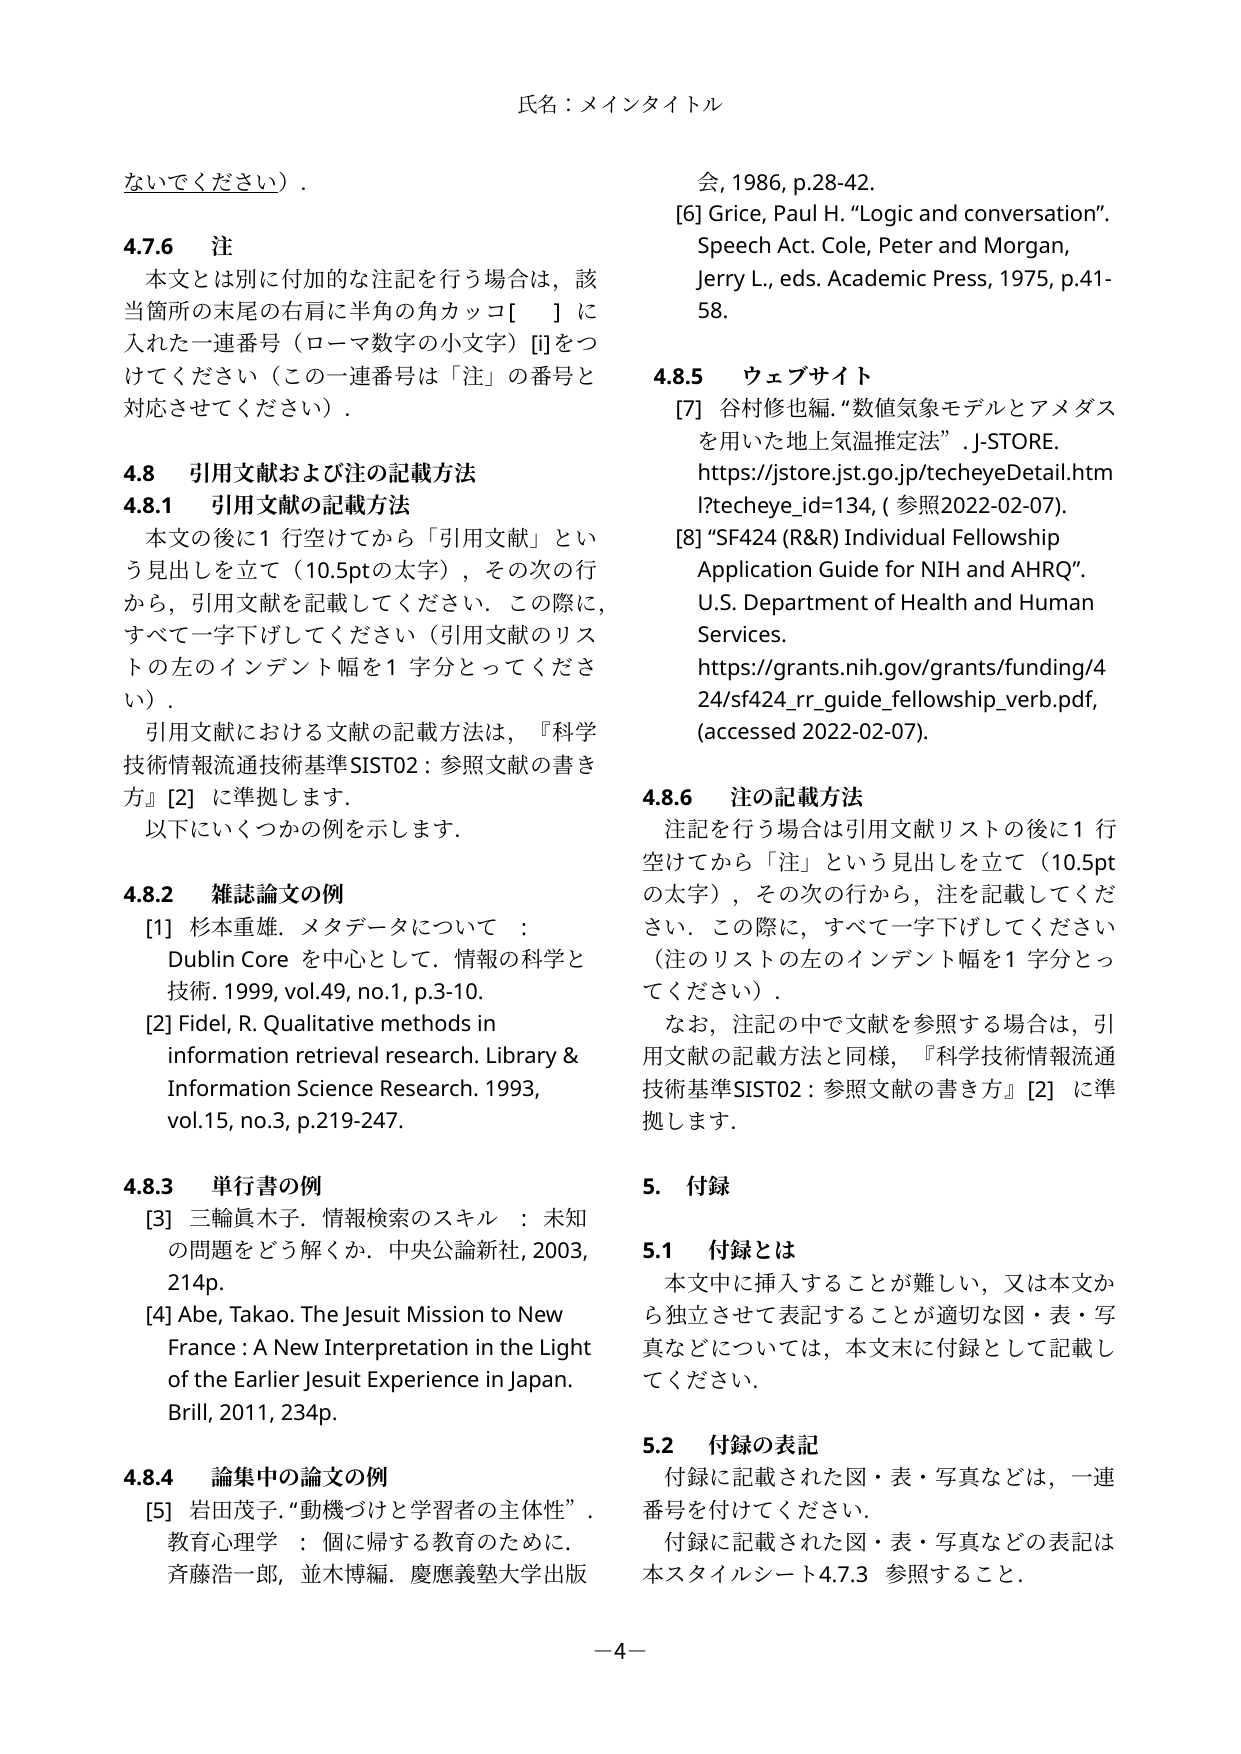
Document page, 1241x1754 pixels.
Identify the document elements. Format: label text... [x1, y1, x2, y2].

text [7] 谷村修也編. “数値気象モデルとアメダスを用いた地上気温推定法”. J-STORE. https://jstore.jst.go.jp/techeyeDetail.html?techeye_id=134, (参照2022-02-07). [664, 391, 1117, 521]
text [1] 杉本重雄. メタデータについて : Dublin Coreを中心として. 情報の科学と技術. 1999, vol.49, no.1, p.3-10. [145, 909, 598, 1007]
text [6] Grice, Paul H. “Logic and conversation”. Speech Act. Cole, Peter and Morgan, Jerry L., eds. Academic Press, 1975, p.41-58. [664, 197, 1117, 326]
text 4.8 引用文献および注の記載方法 [123, 456, 598, 488]
text 本文中に挿入することが難しい，又は本文から独立させて表記することが適切な図・表・写真などについては，本文末に付録として記載してください． [642, 1266, 1117, 1395]
text なお，注記の中で文献を参照する場合は，引用文献の記載方法と同様，『科学技術情報流通技術基準SIST02 : 参照文献の書き方』[2]に準拠します． [642, 1007, 1117, 1136]
text 引用文献には一連番号を与え，本文中で同一文献を二度以上引用する場合には，既出の番号を用いてください（op. cit や ibid.は用いないでください）． [123, 164, 598, 197]
text [2] Fidel, R. Qualitative methods in information retrieval research. Library & Information Science Research. 1993, vol.15, no.3, p.219-247. [145, 1007, 598, 1136]
text 付録に記載された図・表・写真などの表記は，本スタイルシート4.7.3参照すること． [642, 1525, 1117, 1590]
text [5] 岩田茂子. “動機づけと学習者の主体性”. 教育心理学 : 個に帰する教育のために. 斉藤浩一郎, 並木博編. 慶應義塾大学出版会, 1986, p.28-42. [664, 164, 1117, 197]
text [4] Abe, Takao. The Jesuit Mission to New France : A New Interpretation in the Light of the Earlier Jesuit Experience in Japan. Brill, 2011, 234p. [145, 1298, 598, 1428]
text [5] 岩田茂子. “動機づけと学習者の主体性”. 教育心理学 : 個に帰する教育のために. 斉藤浩一郎, 並木博編. 慶應義塾大学出版会, 1986, p.28-42. [145, 1492, 598, 1590]
text 4.8.5 ウェブサイト [642, 359, 1117, 391]
text 注記を行う場合は引用文献リストの後に1行空けてから「注」という見出しを立て（10.5ptの太字），その次の行から，注を記載してください．この際に，すべて一字下げしてください（注のリストの左のインデント幅を1字分とってください）． [642, 812, 1117, 1007]
text [3] 三輪眞木子. 情報検索のスキル : 未知の問題をどう解くか. 中央公論新社, 2003, 214p. [145, 1201, 598, 1298]
text 4.8.4 論集中の論文の例 [123, 1460, 598, 1492]
text 4.7.6 注 [123, 229, 598, 261]
text 引用文献における文献の記載方法は，『科学技術情報流通技術基準SIST02 : 参照文献の書き方』[2]に準拠します． [123, 715, 598, 812]
text 4.8.6 注の記載方法 [642, 780, 1117, 812]
text 4.8.1 引用文献の記載方法 [123, 488, 598, 521]
text 5.1 付録とは [642, 1233, 1117, 1266]
text 4.8.2 雑誌論文の例 [123, 877, 598, 909]
text 5.2 付録の表記 [642, 1428, 1117, 1460]
text 4.8.3 単行書の例 [123, 1168, 598, 1201]
text 本文とは別に付加的な注記を行う場合は，該当箇所の末尾の右肩に半角の角カッコ[ ]に入れた一連番号（ローマ数字の小文字）[i]をつけてください（この一連番号は「注」の番号と対応させてください）． [123, 261, 598, 423]
text 5. 付録 [642, 1168, 1117, 1201]
text [8] “SF424 (R&R) Individual Fellowship Application Guide for NIH and AHRQ”. U.S. Department of Health and Human Services. https://grants.nih.gov/grants/funding/424/sf424_rr_guide_fellowship_verb.pdf, (accessed 2022-02-07). [664, 521, 1117, 747]
text 付録に記載された図・表・写真などは，一連番号を付けてください． [642, 1460, 1117, 1525]
text 本文の後に1行空けてから「引用文献」という見出しを立て（10.5ptの太字），その次の行から，引用文献を記載してください．この際に，すべて一字下げしてください（引用文献のリストの左のインデント幅を1字分とってください）． [123, 521, 598, 715]
text 以下にいくつかの例を示します． [123, 812, 598, 844]
